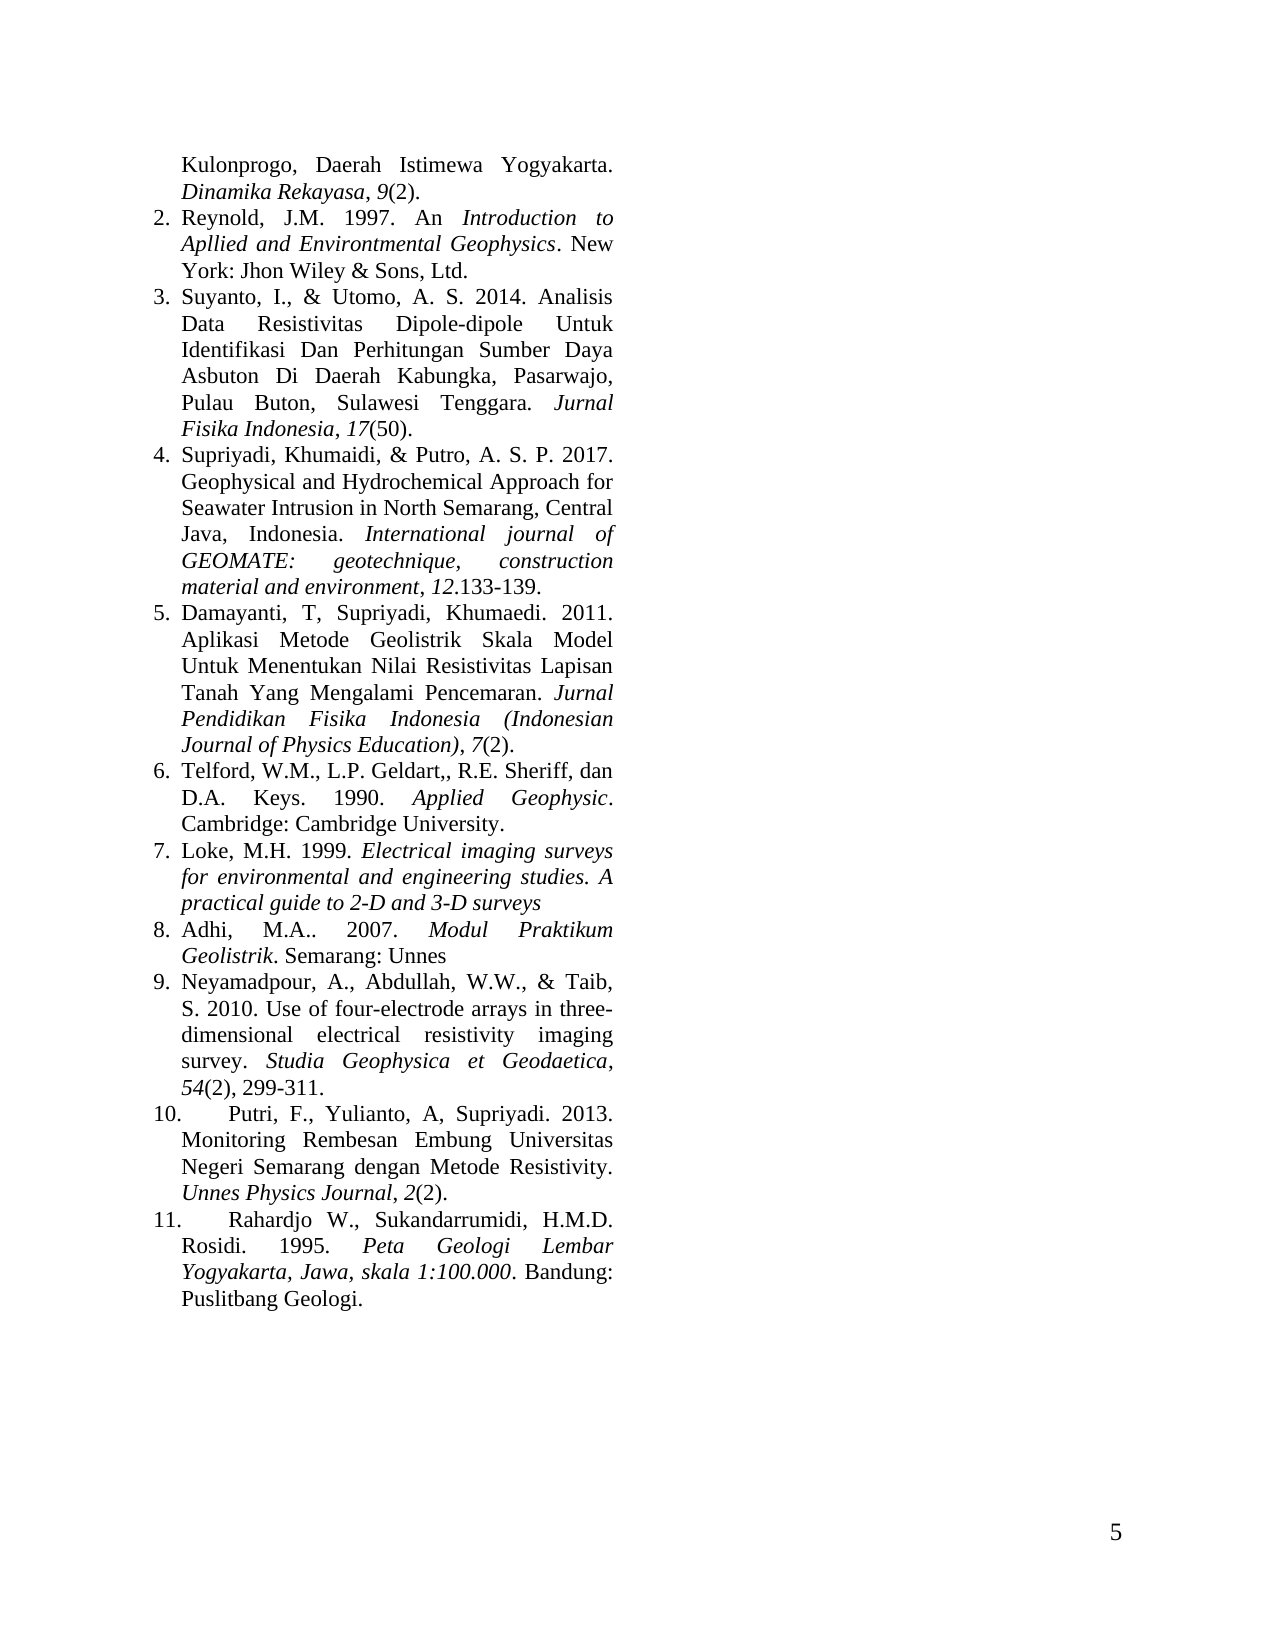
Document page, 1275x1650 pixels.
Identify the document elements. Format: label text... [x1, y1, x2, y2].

list Supriyadi, Khumaidi, & Putro, A. S. P. 2017. Geophysical and Hydrochemical Approach for Seawater Intrusion in North Semarang, Central Java, Indonesia. International journal of GEOMATE: geotechnique, construction material and environment, 12.133-139. [153, 441, 613, 599]
list Telford, W.M., L.P. Geldart,, R.E. Sheriff, dan D.A. Keys. 1990. Applied Geophysic. Cambridge: Cambridge University. [153, 758, 613, 837]
list Suyanto, I., & Utomo, A. S. 2014. Analisis Data Resistivitas Dipole-dipole Untuk Identifikasi Dan Perhitungan Sumber Daya Asbuton Di Daerah Kabungka, Pasarwajo, Pulau Buton, Sulawesi Tenggara. Jurnal Fisika Indonesia, 17(50). [153, 283, 613, 441]
list Damayanti, T, Supriyadi, Khumaedi. 2011. Aplikasi Metode Geolistrik Skala Model Untuk Menentukan Nilai Resistivitas Lapisan Tanah Yang Mengalami Pencemaran. Jurnal Pendidikan Fisika Indonesia (Indonesian Journal of Physics Education), 7(2). [153, 599, 613, 758]
list Neyamadpour, A., Abdullah, W.W., & Taib, S. 2010. Use of four-electrode arrays in three-dimensional electrical resistivity imaging survey. Studia Geophysica et Geodaetica, 54(2), 299-311. [153, 968, 613, 1100]
list Rahardjo W., Sukandarrumidi, H.M.D. Rosidi. 1995. Peta Geologi Lembar Yogyakarta, Jawa, skala 1:100.000. Bandung: Puslitbang Geologi. [153, 1206, 613, 1311]
list Reynold, J.M. 1997. An Introduction to Apllied and Environtmental Geophysics. New York: Jhon Wiley & Sons, Ltd. [153, 204, 613, 283]
list Adhi, M.A.. 2007. Modul Praktikum Geolistrik. Semarang: Unnes [153, 916, 613, 968]
list Loke, M.H. 1999. Electrical imaging surveys for environmental and engineering studies. A practical guide to 2-D and 3-D surveys [153, 837, 613, 916]
list Putri, F., Yulianto, A, Supriyadi. 2013. Monitoring Rembesan Embung Universitas Negeri Semarang dengan Metode Resistivity. Unnes Physics Journal, 2(2). [153, 1100, 613, 1206]
